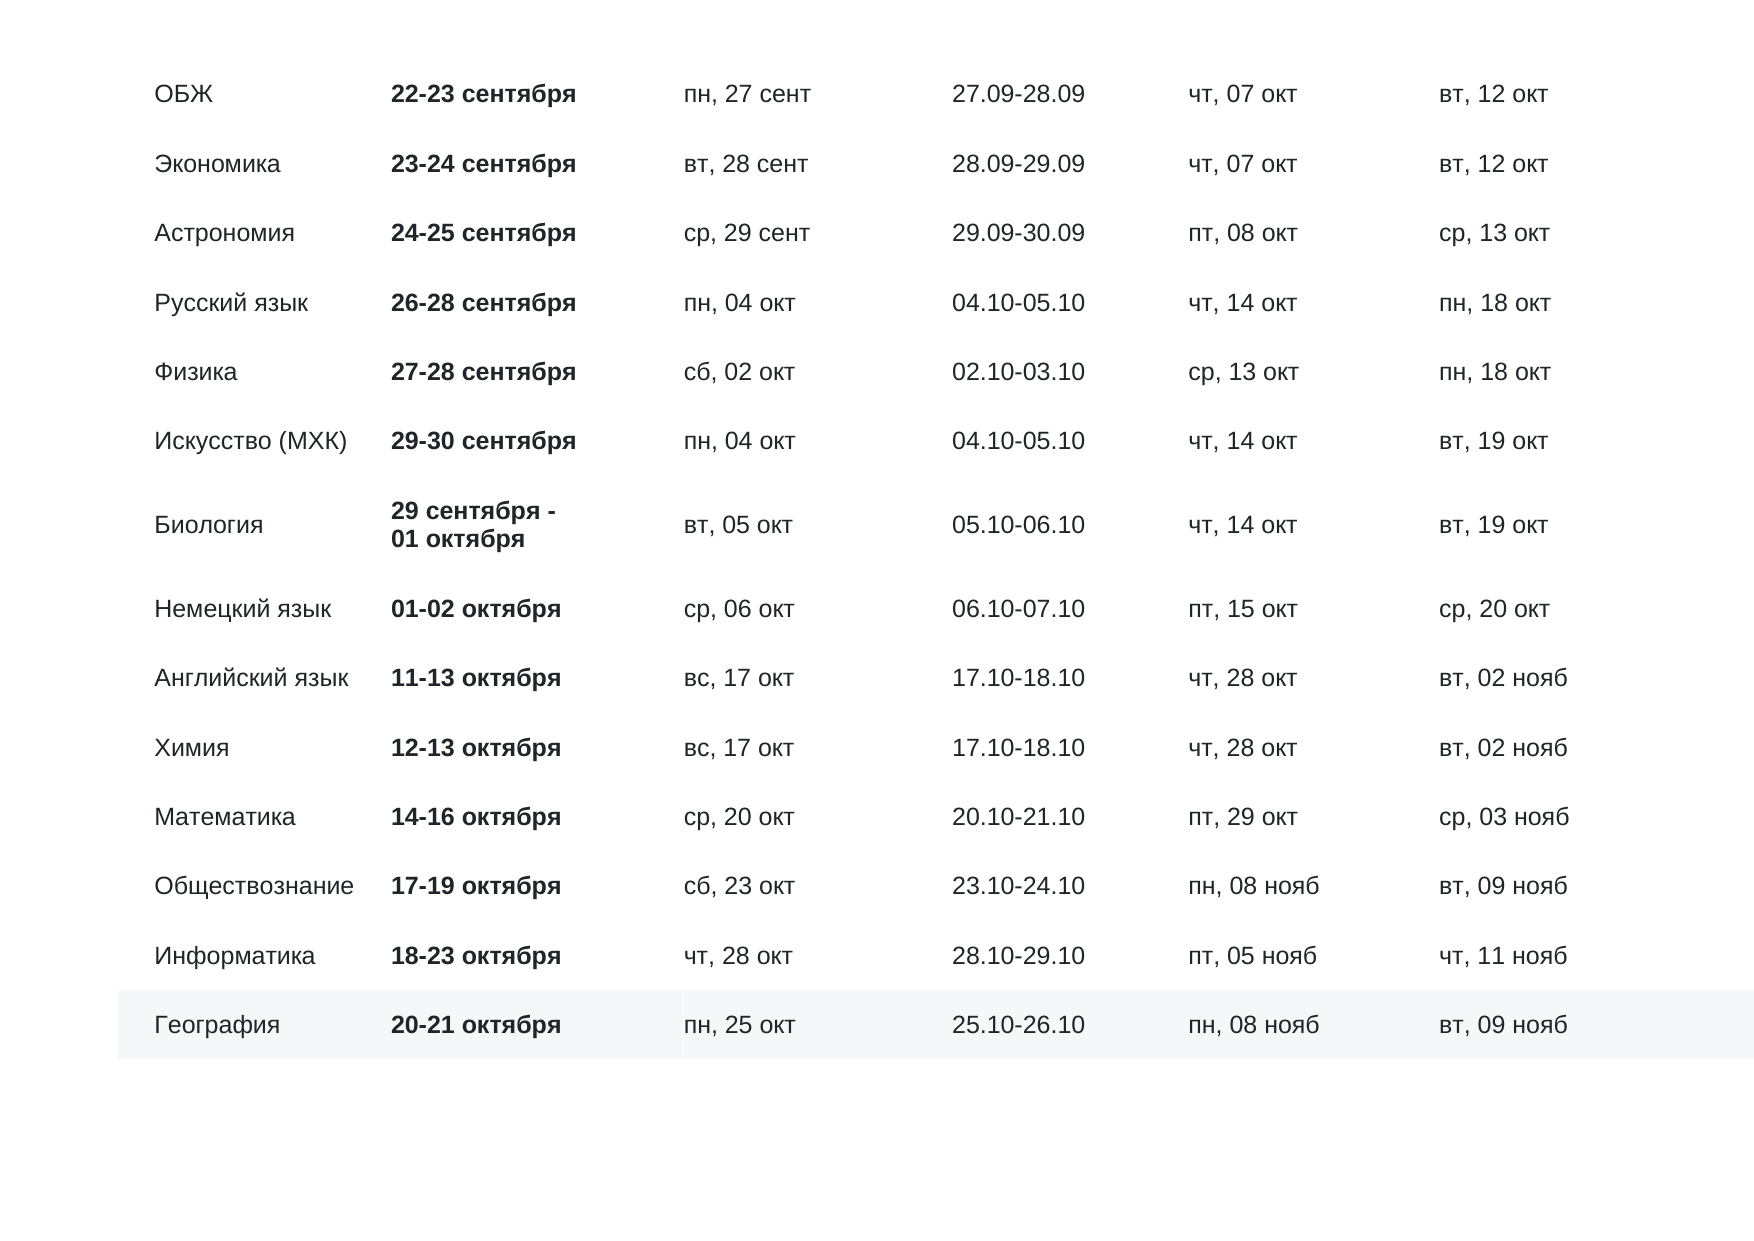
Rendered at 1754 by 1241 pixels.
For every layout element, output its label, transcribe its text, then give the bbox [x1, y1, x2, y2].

table_cell Информатика [118, 920, 391, 990]
table_cell 17.10-18.10 [952, 643, 1188, 712]
table_cell 28.10-29.10 [952, 920, 1188, 990]
table_cell 27-28 сентября [391, 337, 683, 406]
table_cell пн, 08 нояб [1188, 990, 1439, 1059]
table_cell вс, 17 окт [684, 712, 952, 782]
table_cell 23.10-24.10 [952, 851, 1188, 920]
table_cell ср, 03 нояб [1439, 782, 1754, 851]
table_cell 22-23 сентября [391, 59, 683, 128]
table_cell вт, 09 нояб [1439, 990, 1754, 1059]
table_cell чт, 28 окт [1188, 712, 1439, 782]
table_cell Химия [118, 712, 391, 782]
table_cell чт, 14 окт [1188, 475, 1439, 573]
table_cell ОБЖ [118, 59, 391, 128]
table_cell 12-13 октября [391, 712, 683, 782]
table_cell ср, 20 окт [684, 782, 952, 851]
table_cell чт, 07 окт [1188, 129, 1439, 198]
table_cell вт, 19 окт [1439, 475, 1754, 573]
table_cell Немецкий язык [118, 574, 391, 643]
table_cell вт, 19 окт [1439, 406, 1754, 475]
table_cell Русский язык [118, 267, 391, 337]
table_cell 20.10-21.10 [952, 782, 1188, 851]
table_cell вт, 28 сент [684, 129, 952, 198]
table_cell 06.10-07.10 [952, 574, 1188, 643]
table_cell чт, 07 окт [1188, 59, 1439, 128]
table_cell пн, 27 сент [684, 59, 952, 128]
table_cell пт, 29 окт [1188, 782, 1439, 851]
table_cell 02.10-03.10 [952, 337, 1188, 406]
table_cell 29 сентября - 01 октября [391, 475, 683, 573]
table_cell 04.10-05.10 [952, 406, 1188, 475]
table_cell Астрономия [118, 198, 391, 267]
table_cell чт, 11 нояб [1439, 920, 1754, 990]
table_cell пт, 15 окт [1188, 574, 1439, 643]
table_cell вт, 02 нояб [1439, 712, 1754, 782]
table_cell 01-02 октября [391, 574, 683, 643]
table_cell вт, 05 окт [684, 475, 952, 573]
table_cell Искусство (МХК) [118, 406, 391, 475]
table_cell 29.09-30.09 [952, 198, 1188, 267]
table_cell чт, 28 окт [1188, 643, 1439, 712]
table_cell 23-24 сентября [391, 129, 683, 198]
table_cell Обществознание [118, 851, 391, 920]
table_cell 27.09-28.09 [952, 59, 1188, 128]
table_cell Математика [118, 782, 391, 851]
table_cell ср, 13 окт [1439, 198, 1754, 267]
table_cell Физика [118, 337, 391, 406]
table_cell 17-19 октября [391, 851, 683, 920]
table_cell 05.10-06.10 [952, 475, 1188, 573]
table_cell вт, 12 окт [1439, 129, 1754, 198]
table_cell ср, 06 окт [684, 574, 952, 643]
table_cell 04.10-05.10 [952, 267, 1188, 337]
table_cell 20-21 октября [391, 990, 683, 1059]
table_cell пт, 05 нояб [1188, 920, 1439, 990]
table_cell чт, 14 окт [1188, 406, 1439, 475]
table_cell пн, 04 окт [684, 267, 952, 337]
table_cell чт, 28 окт [684, 920, 952, 990]
table_cell 29-30 сентября [391, 406, 683, 475]
table_cell вс, 17 окт [684, 643, 952, 712]
table_cell 17.10-18.10 [952, 712, 1188, 782]
table_cell пн, 18 окт [1439, 267, 1754, 337]
table_cell вт, 12 окт [1439, 59, 1754, 128]
table_cell пт, 08 окт [1188, 198, 1439, 267]
table_cell пн, 04 окт [684, 406, 952, 475]
table_cell 24-25 сентября [391, 198, 683, 267]
table_cell ср, 20 окт [1439, 574, 1754, 643]
table_cell вт, 09 нояб [1439, 851, 1754, 920]
table_cell 18-23 октября [391, 920, 683, 990]
table_cell Экономика [118, 129, 391, 198]
table_cell Английский язык [118, 643, 391, 712]
table_cell пн, 25 окт [684, 990, 952, 1059]
table_cell 11-13 октября [391, 643, 683, 712]
table_cell 28.09-29.09 [952, 129, 1188, 198]
table_cell 25.10-26.10 [952, 990, 1188, 1059]
table_cell 26-28 сентября [391, 267, 683, 337]
table_cell сб, 23 окт [684, 851, 952, 920]
table_cell вт, 02 нояб [1439, 643, 1754, 712]
table_cell сб, 02 окт [684, 337, 952, 406]
table_cell ср, 29 сент [684, 198, 952, 267]
table_cell География [118, 990, 391, 1059]
table_cell 14-16 октября [391, 782, 683, 851]
table_cell пн, 18 окт [1439, 337, 1754, 406]
table_cell пн, 08 нояб [1188, 851, 1439, 920]
table_cell чт, 14 окт [1188, 267, 1439, 337]
table_cell Биология [118, 475, 391, 573]
table_cell ср, 13 окт [1188, 337, 1439, 406]
